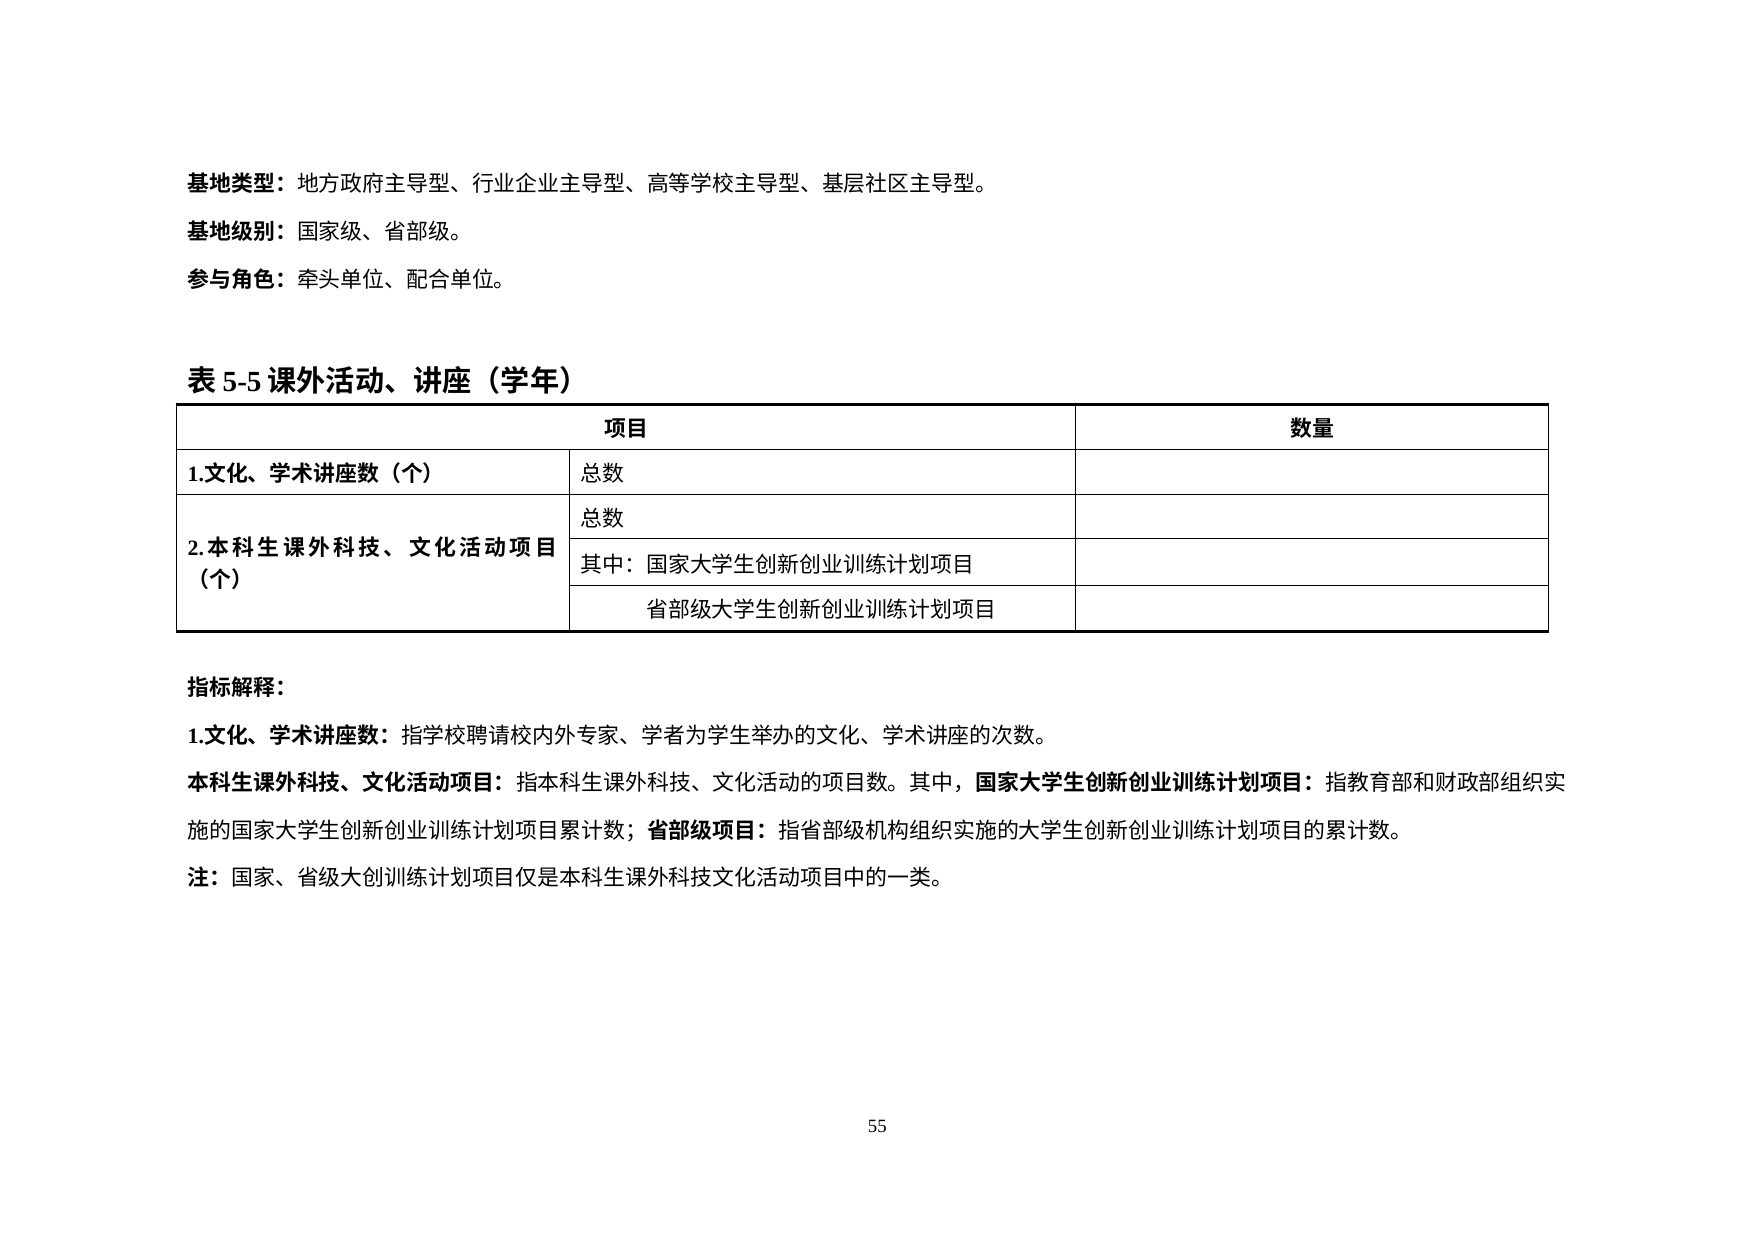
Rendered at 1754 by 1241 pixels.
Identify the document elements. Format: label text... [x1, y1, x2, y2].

text 1.文化、学术讲座数：指学校聘请校内外专家、学者为学生举办的文化、学术讲座的次数。 [187, 718, 1566, 749]
table_cell 省部级大学生创新创业训练计划项目 [570, 586, 1075, 629]
table_cell [1076, 586, 1548, 629]
text 本科生课外科技、文化活动项目：指本科生课外科技、文化活动的项目数。其中，国家大学生创新创业训练计划项目：指教育部和财政部组织实施的国家大学生创新创业训练计划项目累计数；省部级项目：指省部级机构组织实施的大学生创新创业训练计划项目的累计数。 [187, 765, 1566, 844]
subtitle 表5-5课外活动、讲座（学年） [187, 358, 1566, 400]
text 指标解释： [187, 670, 1566, 702]
table_cell 其中：国家大学生创新创业训练计划项目 [570, 539, 1075, 585]
text 基地类型：地方政府主导型、行业企业主导型、高等学校主导型、基层社区主导型。 [187, 165, 1566, 198]
table_cell 总数 [570, 495, 1075, 538]
table_cell 2.本科生课外科技、文化活动项目（个） [177, 495, 569, 629]
text 参与角色：牵头单位、配合单位。 [187, 262, 1566, 294]
table_header 数量 [1076, 406, 1548, 449]
text 注：国家、省级大创训练计划项目仅是本科生课外科技文化活动项目中的一类。 [187, 860, 1566, 892]
table_cell 总数 [570, 450, 1075, 494]
table_cell [1076, 450, 1548, 494]
text 基地级别：国家级、省部级。 [187, 213, 1566, 246]
table_cell [1076, 495, 1548, 538]
table_cell 1.文化、学术讲座数（个） [177, 450, 569, 494]
table_cell [1076, 539, 1548, 585]
table_header 项目 [177, 406, 1075, 449]
